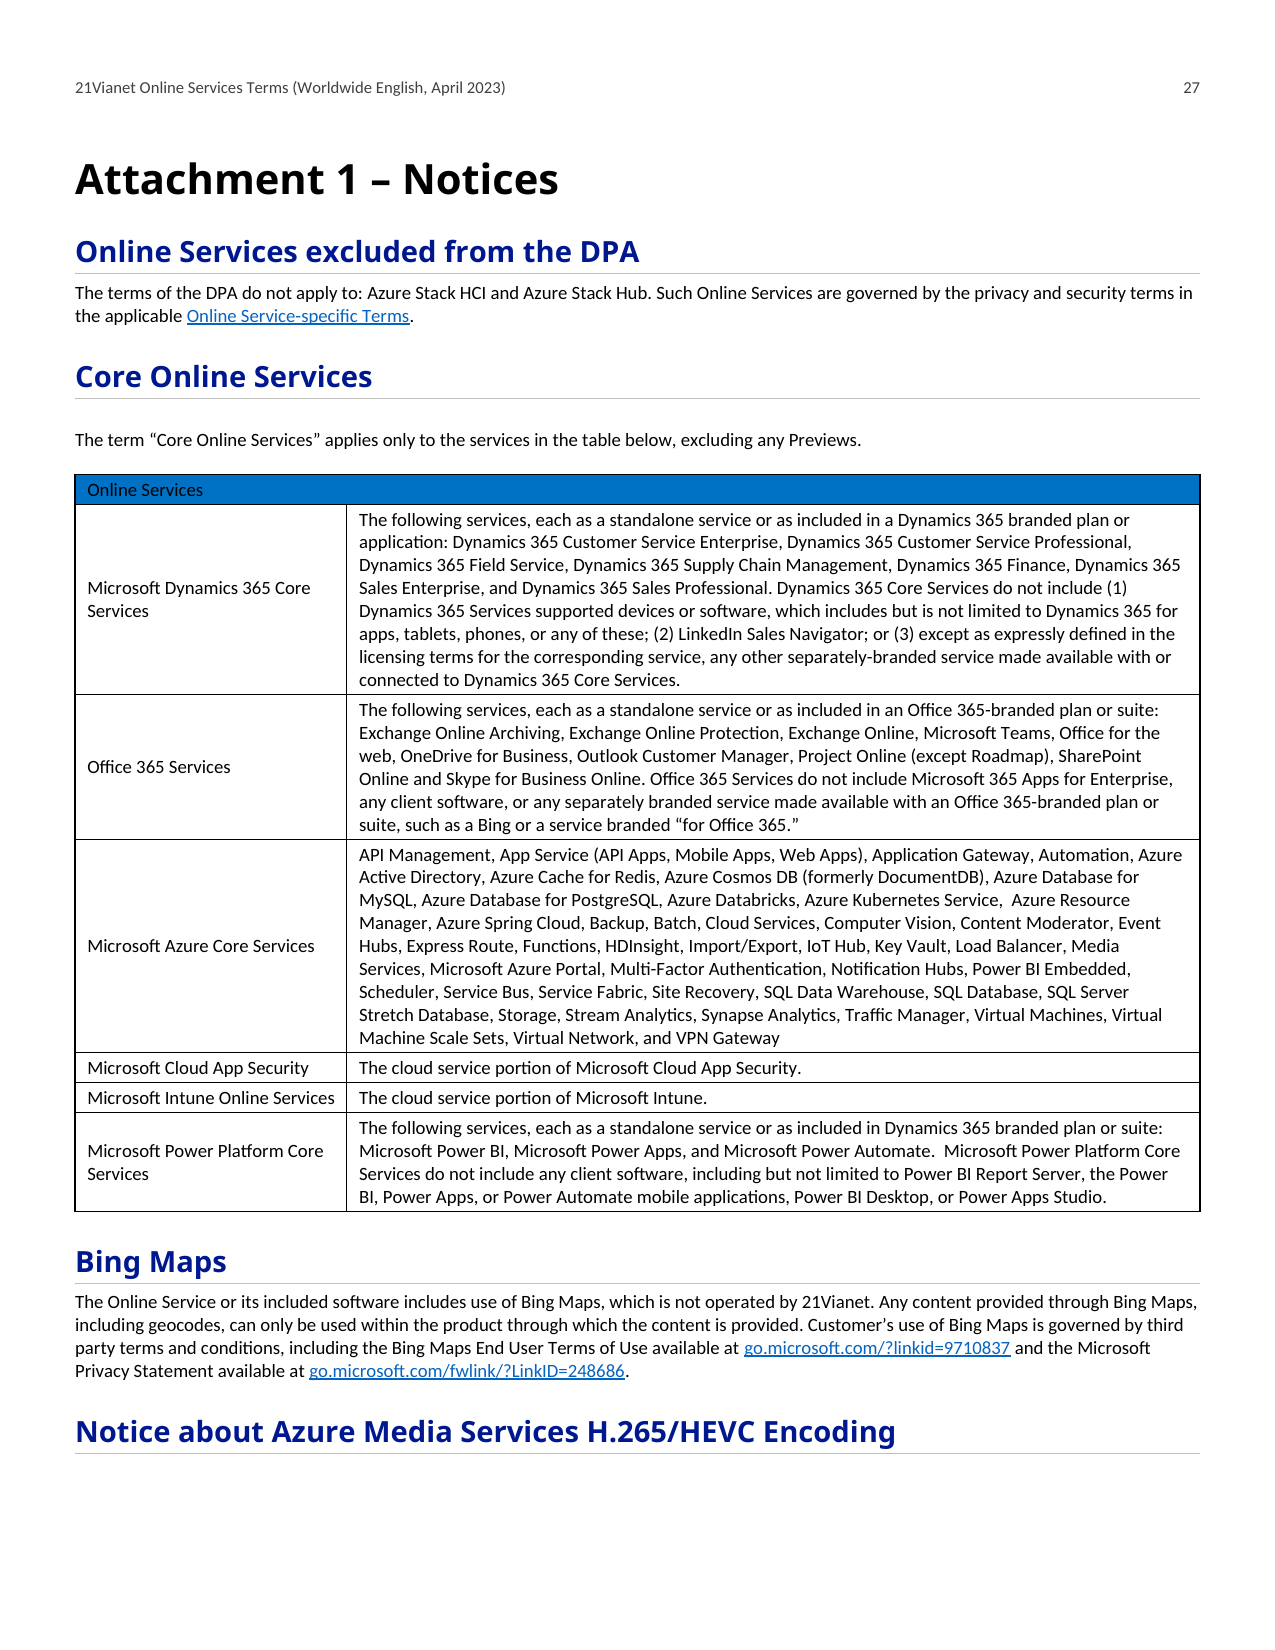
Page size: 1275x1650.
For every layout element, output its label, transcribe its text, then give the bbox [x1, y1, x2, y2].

list The terms of the DPA do not apply to: Azure Stack HCI and Azure Stack Hub. Such Online Services are governed by the privacy and security terms in the applicable Online Service-specific Terms. [75, 281, 1200, 327]
table_cell API Management, App Service (API Apps, Mobile Apps, Web Apps), Application Gateway, Automation, Azure Active Directory, Azure Cache for Redis, Azure Cosmos DB (formerly DocumentDB), Azure Database for MySQL, Azure Database for PostgreSQL, Azure Databricks, Azure Kubernetes Service, Azure Resource Manager, Azure Spring Cloud, Backup, Batch, Cloud Services, Computer Vision, Content Moderator, Event Hubs, Express Route, Functions, HDInsight, Import/Export, IoT Hub, Key Vault, Load Balancer, Media Services, Microsoft Azure Portal, Multi-Factor Authentication, Notification Hubs, Power BI Embedded, Scheduler, Service Bus, Service Fabric, Site Recovery, SQL Data Warehouse, SQL Database, SQL Server Stretch Database, Storage, Stream Analytics, Synapse Analytics, Traffic Manager, Virtual Machines, Virtual Machine Scale Sets, Virtual Network, and VPN Gateway [347, 840, 1199, 1052]
subtitle Bing Maps [75, 1241, 1200, 1283]
table_header Online Services [76, 475, 1199, 504]
subtitle Attachment 1 – Notices [75, 150, 1200, 207]
subtitle Online Services excluded from the DPA [75, 232, 1200, 273]
table_cell Office 365 Services [76, 695, 346, 839]
list The term “Core Online Services” applies only to the services in the table below, excluding any Previews. [75, 428, 1200, 451]
subtitle Core Online Services [75, 356, 1200, 398]
table_cell Microsoft Dynamics 365 Core Services [76, 505, 346, 694]
table_cell Microsoft Intune Online Services [76, 1083, 346, 1112]
table_cell The cloud service portion of Microsoft Cloud App Security. [347, 1053, 1199, 1082]
table_cell Microsoft Azure Core Services [76, 840, 346, 1052]
table_cell The following services, each as a standalone service or as included in Dynamics 365 branded plan or suite: Microsoft Power BI, Microsoft Power Apps, and Microsoft Power Automate. Microsoft Power Platform Core Services do not include any client software, including but not limited to Power BI Report Server, the Power BI, Power Apps, or Power Automate mobile applications, Power BI Desktop, or Power Apps Studio. [347, 1113, 1199, 1211]
table_cell The following services, each as a standalone service or as included in an Office 365-branded plan or suite: Exchange Online Archiving, Exchange Online Protection, Exchange Online, Microsoft Teams, Office for the web, OneDrive for Business, Outlook Customer Manager, Project Online (except Roadmap), SharePoint Online and Skype for Business Online. Office 365 Services do not include Microsoft 365 Apps for Enterprise, any client software, or any separately branded service made available with an Office 365-branded plan or suite, such as a Bing or a service branded “for Office 365.” [347, 695, 1199, 839]
table_cell Microsoft Power Platform Core Services [76, 1113, 346, 1211]
table_cell The following services, each as a standalone service or as included in a Dynamics 365 branded plan or application: Dynamics 365 Customer Service Enterprise, Dynamics 365 Customer Service Professional, Dynamics 365 Field Service, Dynamics 365 Supply Chain Management, Dynamics 365 Finance, Dynamics 365 Sales Enterprise, and Dynamics 365 Sales Professional. Dynamics 365 Core Services do not include (1) Dynamics 365 Services supported devices or software, which includes but is not limited to Dynamics 365 for apps, tablets, phones, or any of these; (2) LinkedIn Sales Navigator; or (3) except as expressly defined in the licensing terms for the corresponding service, any other separately-branded service made available with or connected to Dynamics 365 Core Services. [347, 505, 1199, 694]
table_cell The cloud service portion of Microsoft Intune. [347, 1083, 1199, 1112]
list The Online Service or its included software includes use of Bing Maps, which is not operated by 21Vianet. Any content provided through Bing Maps, including geocodes, can only be used within the product through which the content is provided. Customer’s use of Bing Maps is governed by third party terms and conditions, including the Bing Maps End User Terms of Use available at go.microsoft.com/?linkid=9710837 and the Microsoft Privacy Statement available at go.microsoft.com/fwlink/?LinkID=248686. [75, 1290, 1200, 1382]
subtitle Notice about Azure Media Services H.265/HEVC Encoding [75, 1411, 1200, 1453]
table_cell Microsoft Cloud App Security [76, 1053, 346, 1082]
